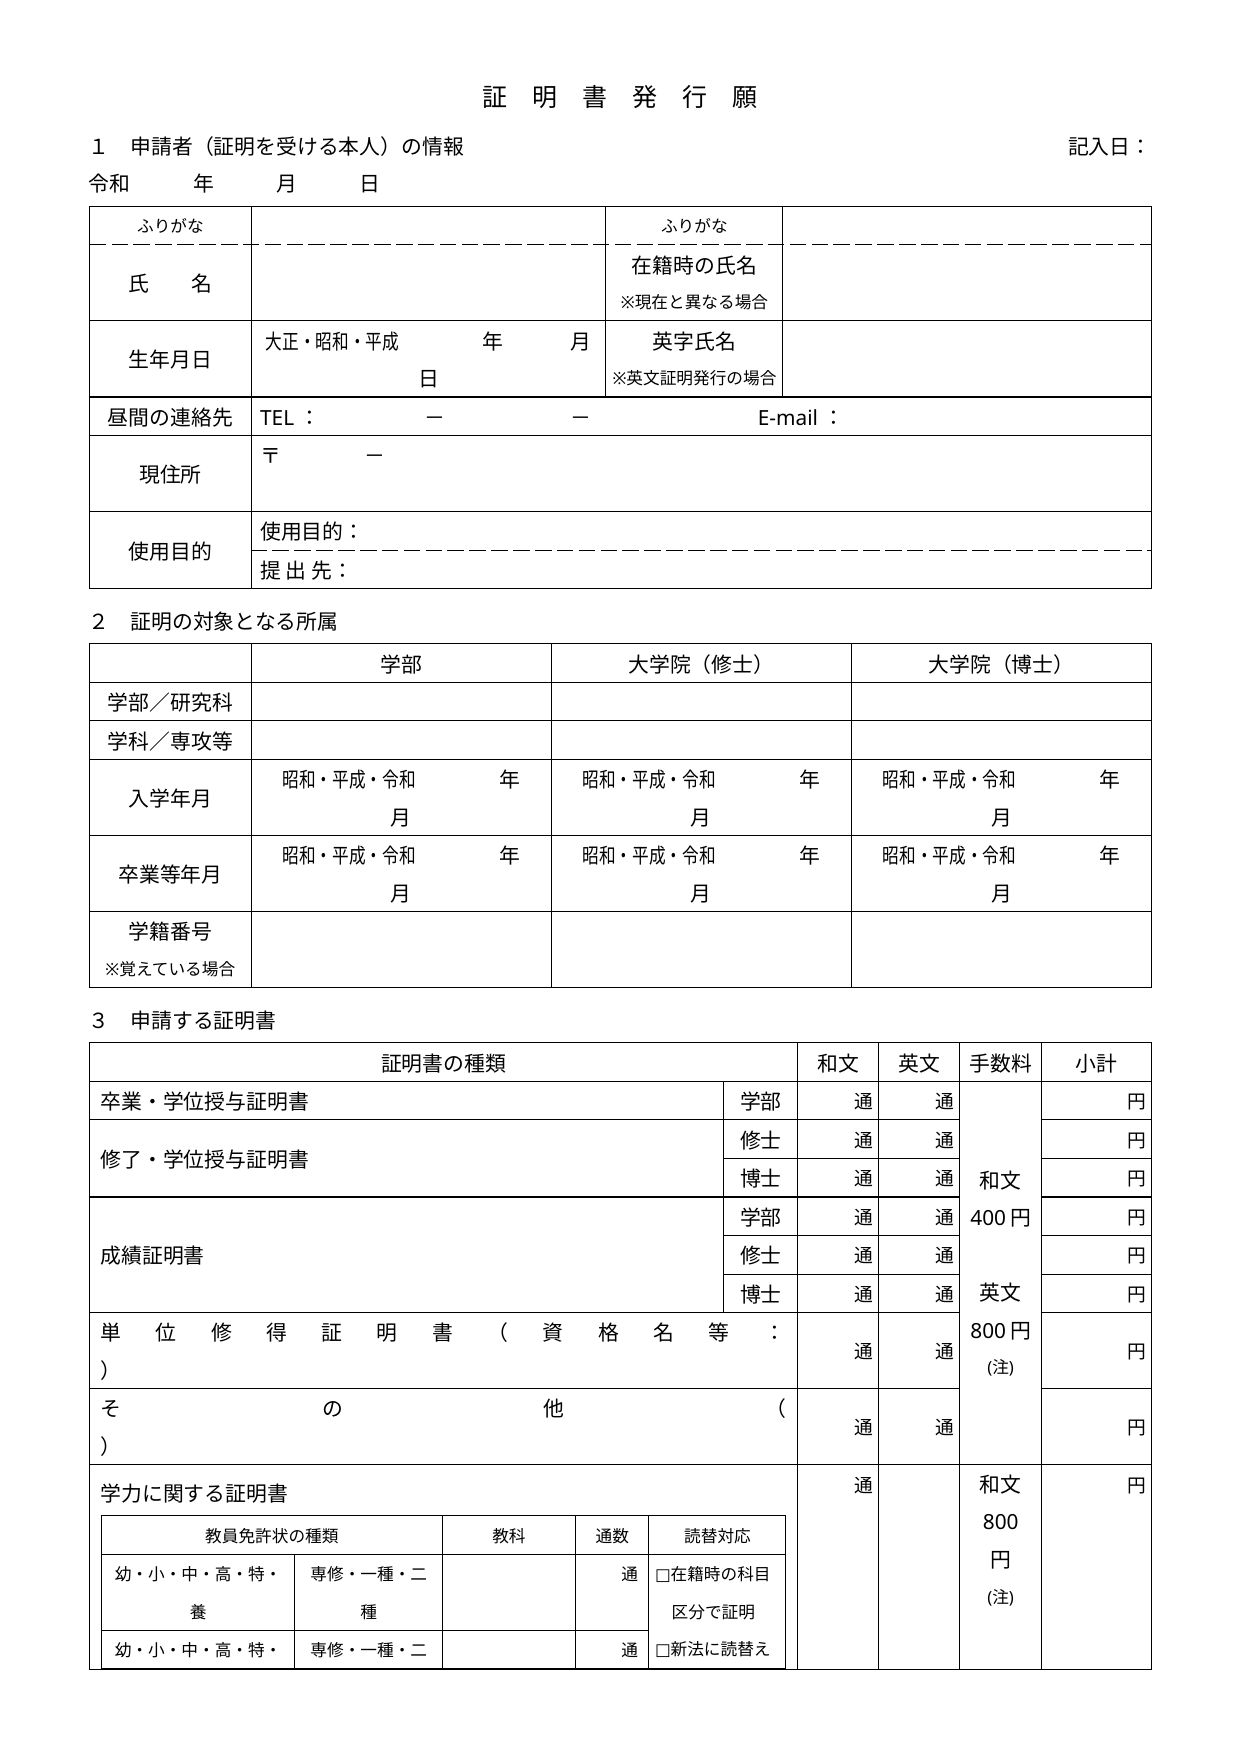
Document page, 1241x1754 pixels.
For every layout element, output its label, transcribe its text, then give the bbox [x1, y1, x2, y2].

table_cell 生年月日 [90, 321, 251, 396]
table_cell 〒 － [252, 436, 1151, 511]
table_cell 昭和・平成・令和 年 月 [252, 836, 551, 911]
table_cell 円 [1042, 1198, 1151, 1235]
table_header 証明書の種類 [90, 1043, 797, 1081]
table_cell 博士 [724, 1159, 797, 1196]
table_cell [783, 321, 1151, 396]
table_cell 現住所 [90, 436, 251, 511]
text ３ 申請する証明書 [89, 1001, 1152, 1038]
table_cell 通 [879, 1313, 959, 1388]
table_cell [252, 683, 551, 720]
table_cell [552, 721, 851, 759]
table_header [783, 207, 1151, 244]
table_cell 和文 800円 (注) [960, 1465, 1041, 1669]
table_cell [252, 721, 551, 759]
table_header 和文 [798, 1043, 878, 1081]
table_cell 昼間の連絡先 [90, 398, 251, 435]
table_cell [252, 912, 551, 987]
table_cell TEL ： － － E-mail ： [252, 398, 1151, 435]
table_cell 昭和・平成・令和 年 月 [552, 760, 851, 835]
text 証 明 書 発 行 願 [89, 77, 1152, 114]
table_header ふりがな [606, 207, 782, 244]
table_cell 通 [879, 1275, 959, 1312]
table_cell 使用目的： [252, 512, 1151, 549]
table_header 学部 [252, 644, 551, 682]
table_cell 昭和・平成・令和 年 月 [852, 760, 1151, 835]
table_cell 円 [1042, 1159, 1151, 1196]
table_header 小計 [1042, 1043, 1151, 1081]
table_cell 成績証明書 [90, 1198, 723, 1312]
table_cell 昭和・平成・令和 年 月 [552, 836, 851, 911]
table_cell [852, 683, 1151, 720]
table_header 英文 [879, 1043, 959, 1081]
table_cell 通 [798, 1198, 878, 1235]
table_cell 博士 [724, 1275, 797, 1312]
table_header [252, 207, 605, 244]
table_cell 学力に関する証明書 [90, 1465, 797, 1669]
table_cell 学科／専攻等 [90, 721, 251, 759]
table_cell 円 [1042, 1389, 1151, 1464]
text ２ 証明の対象となる所属 [89, 602, 1152, 639]
table_cell [552, 683, 851, 720]
table_header [90, 644, 251, 682]
table_cell 通 [798, 1236, 878, 1273]
table_cell その他（ ） [90, 1389, 797, 1464]
table_cell 使用目的 [90, 512, 251, 588]
table_cell 大正・昭和・平成 年 月 日 [252, 321, 605, 396]
table_cell [783, 244, 1151, 320]
table_cell 通 [798, 1389, 878, 1464]
table_cell 通 [879, 1389, 959, 1464]
table_header 大学院（修士） [552, 644, 851, 682]
table_header ふりがな [90, 207, 251, 244]
table_cell 通 [798, 1465, 878, 1669]
table_cell 学部 [724, 1082, 797, 1119]
table_cell 昭和・平成・令和 年 月 [252, 760, 551, 835]
text １ 申請者（証明を受ける本人）の情報 記入日： 令和 年 月 日 [89, 127, 1152, 202]
table_cell 円 [1042, 1236, 1151, 1273]
table_cell 円 [1042, 1120, 1151, 1158]
table_cell 提 出 先： [252, 550, 1151, 588]
table_cell [852, 721, 1151, 759]
table_cell 通 [798, 1159, 878, 1196]
table_cell 卒業等年月 [90, 836, 251, 911]
table_cell 通 [879, 1120, 959, 1158]
table_cell 氏 名 [90, 244, 251, 320]
table_cell 学部 [724, 1198, 797, 1235]
table_cell 修了・学位授与証明書 [90, 1120, 723, 1196]
table_cell 単位修得証明書（資格名等： ） [90, 1313, 797, 1388]
table_cell 英字氏名 ※英文証明発行の場合 [606, 321, 782, 396]
table_header 手数料 [960, 1043, 1041, 1081]
table_cell 円 [1042, 1465, 1151, 1669]
table_cell 通 [879, 1082, 959, 1119]
table_cell 通 [798, 1120, 878, 1158]
table_cell 学籍番号 ※覚えている場合 [90, 912, 251, 987]
table_cell 昭和・平成・令和 年 月 [852, 836, 1151, 911]
table_cell 通 [798, 1313, 878, 1388]
table_cell [852, 912, 1151, 987]
table_cell 円 [1042, 1313, 1151, 1388]
table_cell [552, 912, 851, 987]
table_cell 通 [798, 1082, 878, 1119]
table_cell 和文 400円 英文 800円 (注) [960, 1082, 1041, 1464]
table_cell [252, 244, 605, 320]
table_cell 通 [879, 1159, 959, 1196]
table_cell 円 [1042, 1082, 1151, 1119]
table_cell 修士 [724, 1236, 797, 1273]
table_cell 円 [1042, 1275, 1151, 1312]
table_cell 学部／研究科 [90, 683, 251, 720]
table_cell 通 [798, 1275, 878, 1312]
table_header 大学院（博士） [852, 644, 1151, 682]
table_cell 入学年月 [90, 760, 251, 835]
table_cell 卒業・学位授与証明書 [90, 1082, 723, 1119]
table_cell 在籍時の氏名 ※現在と異なる場合 [606, 244, 782, 320]
table_cell 修士 [724, 1120, 797, 1158]
table_cell 通 [879, 1198, 959, 1235]
table_cell [879, 1465, 959, 1669]
table_cell 通 [879, 1236, 959, 1273]
